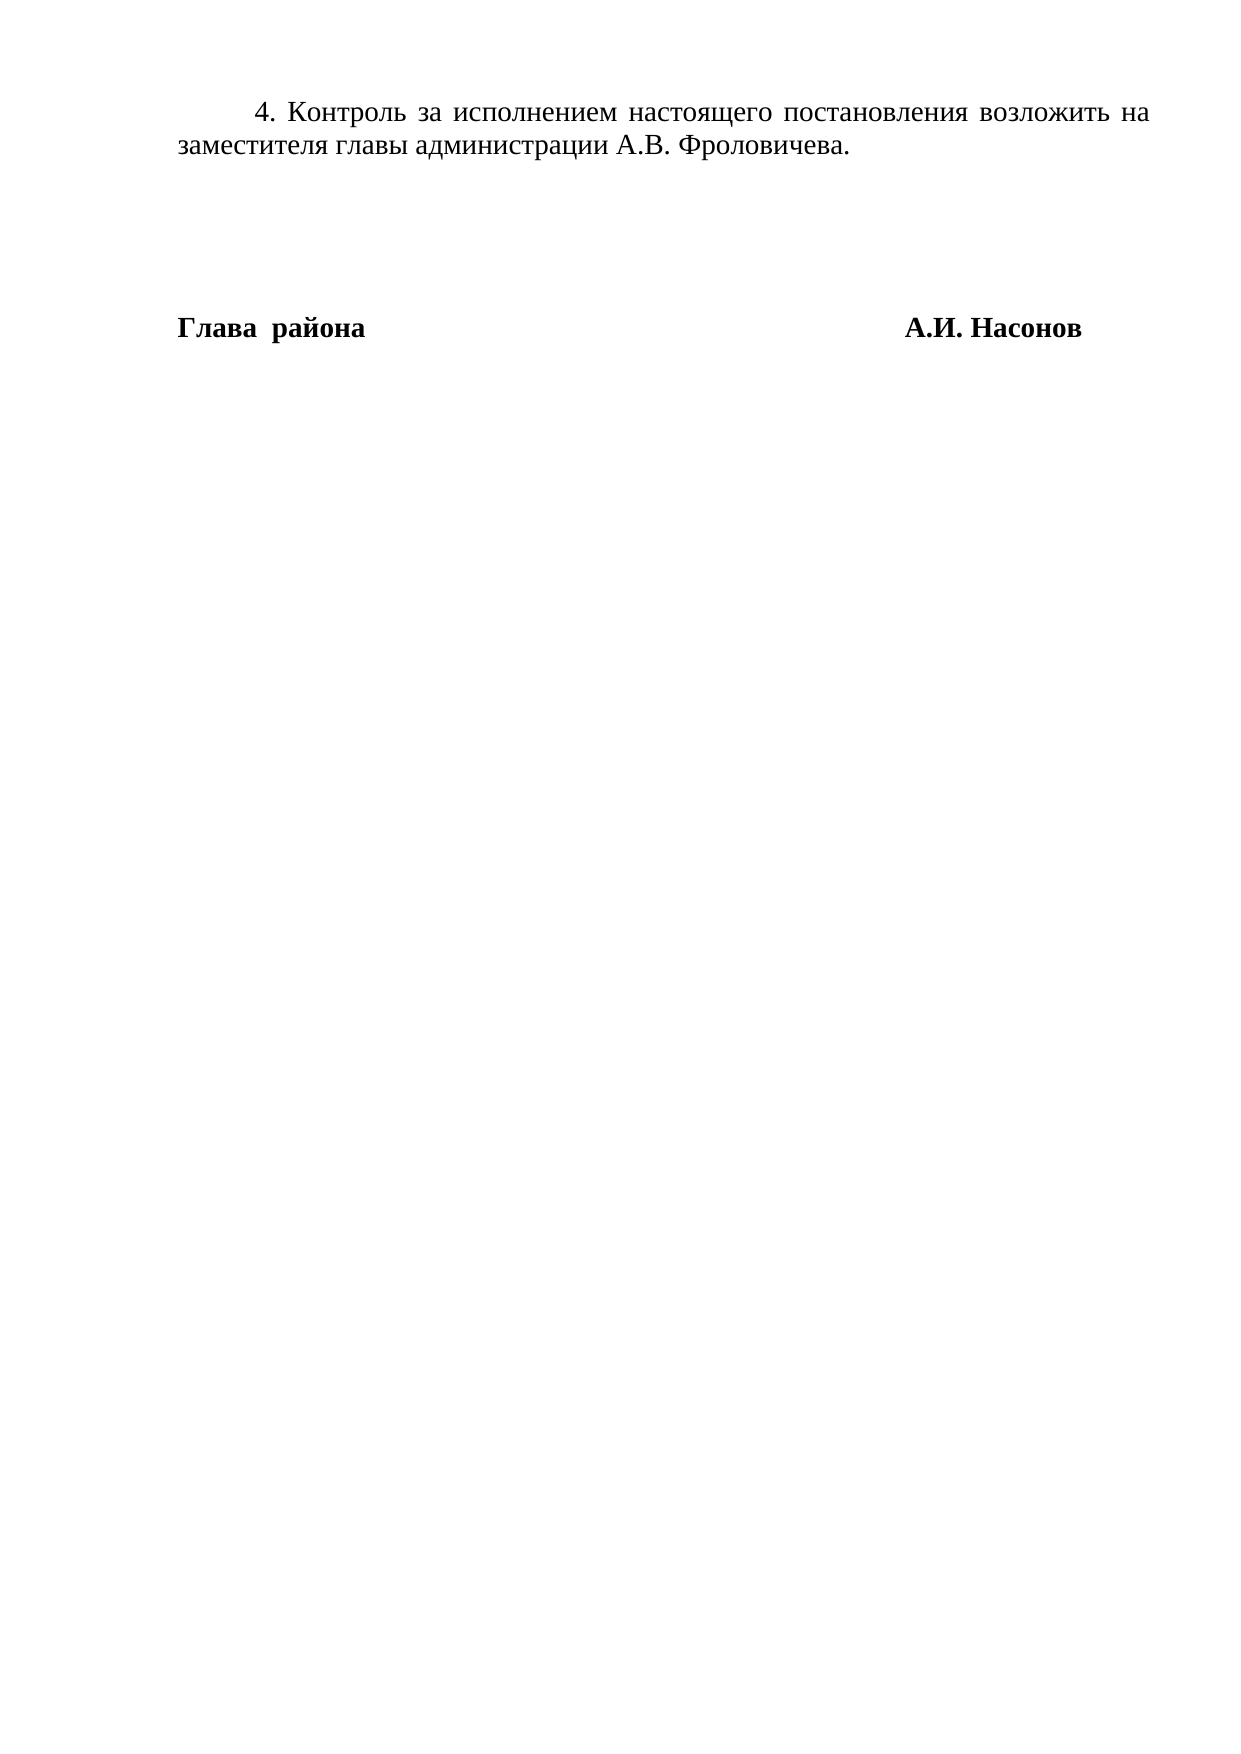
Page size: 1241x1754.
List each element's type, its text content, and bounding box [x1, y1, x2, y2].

text Глава района А.И. Насонов [177, 311, 1152, 344]
text 4. Контроль за исполнением настоящего постановления возложить на заместителя главы администрации А.В. Фроловичева. [177, 94, 1152, 161]
